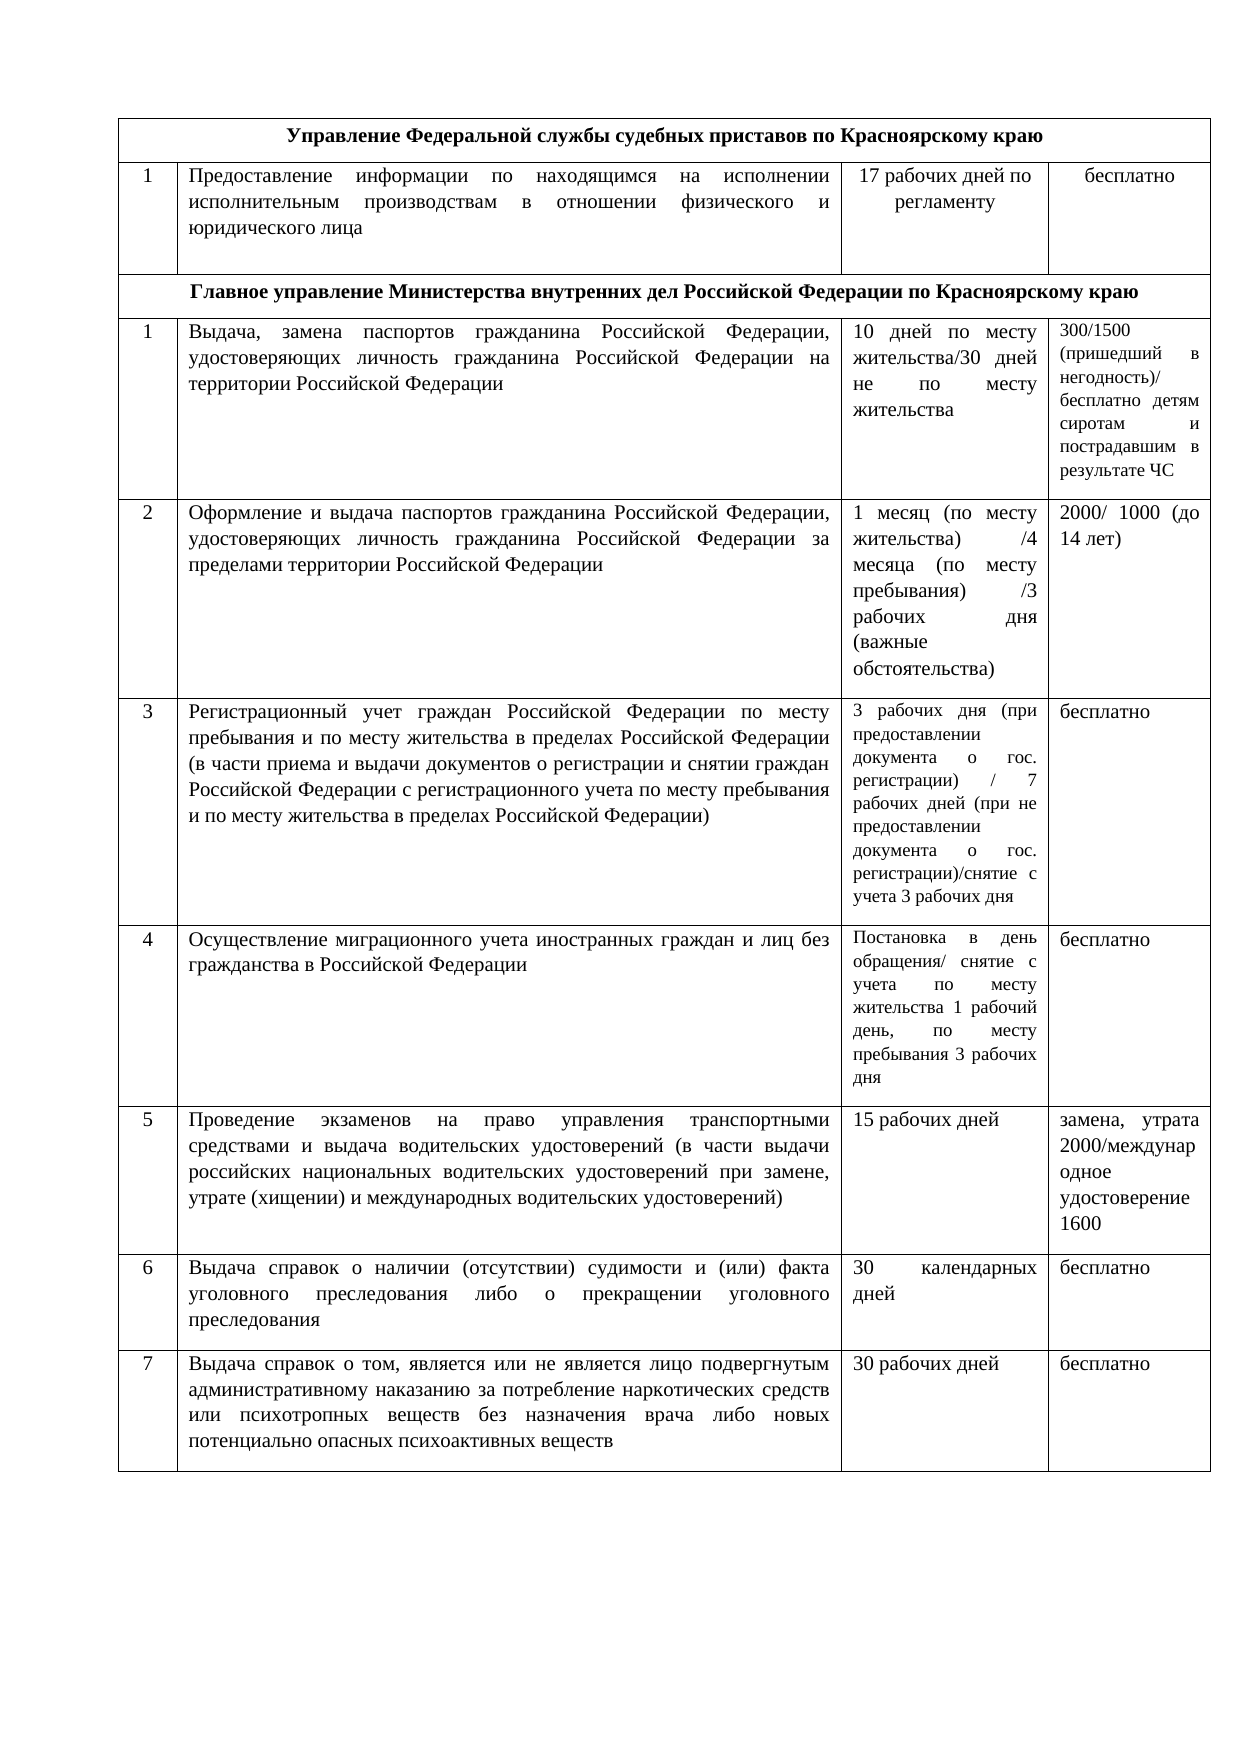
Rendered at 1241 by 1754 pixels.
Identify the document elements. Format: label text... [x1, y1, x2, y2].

table_cell 2000/ 1000 (до 14 лет) [1049, 500, 1210, 698]
table_cell Проведение экзаменов на право управления транспортными средствами и выдача водительских удостоверений (в части выдачи российских национальных водительских удостоверений при замене, утрате (хищении) и международных водительских удостоверений) [178, 1107, 841, 1254]
table_cell 3 [119, 699, 177, 925]
table_cell 1 месяц (по месту жительства) /4 месяца (по месту пребывания) /3 рабочих дня (важные обстоятельства) [842, 500, 1048, 698]
table_cell 17 рабочих дней по регламенту [842, 163, 1048, 274]
table_cell бесплатно [1049, 926, 1210, 1106]
table_cell 5 [119, 1107, 177, 1254]
table_cell 7 [119, 1351, 177, 1471]
table_cell 30 рабочих дней [842, 1351, 1048, 1471]
table_cell 6 [119, 1255, 177, 1349]
table_cell Предоставление информации по находящимся на исполнении исполнительным производствам в отношении физического и юридического лица [178, 163, 841, 274]
table_cell 1 [119, 163, 177, 274]
table_cell 15 рабочих дней [842, 1107, 1048, 1254]
table_cell Постановка в день обращения/ снятие с учета по месту жительства 1 рабочий день, по месту пребывания 3 рабочих дня [842, 926, 1048, 1106]
table_cell 2 [119, 500, 177, 698]
table_cell 10 дней по месту жительства/30 дней не по месту жительства [842, 319, 1048, 499]
table_cell Управление Федеральной службы судебных приставов по Красноярскому краю [119, 119, 1210, 162]
table_cell Выдача, замена паспортов гражданина Российской Федерации, удостоверяющих личность гражданина Российской Федерации на территории Российской Федерации [178, 319, 841, 499]
table_cell 3 рабочих дня (при предоставлении документа о гос. регистрации) / 7 рабочих дней (при не предоставлении документа о гос. регистрации)/снятие с учета 3 рабочих дня [842, 699, 1048, 925]
table_cell бесплатно [1049, 1255, 1210, 1349]
table_cell Оформление и выдача паспортов гражданина Российской Федерации, удостоверяющих личность гражданина Российской Федерации за пределами территории Российской Федерации [178, 500, 841, 698]
table_cell замена, утрата 2000/международное удостоверение 1600 [1049, 1107, 1210, 1254]
table_cell Главное управление Министерства внутренних дел Российской Федерации по Красноярскому краю [119, 275, 1210, 318]
table_cell бесплатно [1049, 163, 1210, 274]
table_cell бесплатно [1049, 1351, 1210, 1471]
table_cell Регистрационный учет граждан Российской Федерации по месту пребывания и по месту жительства в пределах Российской Федерации (в части приема и выдачи документов о регистрации и снятии граждан Российской Федерации с регистрационного учета по месту пребывания и по месту жительства в пределах Российской Федерации) [178, 699, 841, 925]
table_cell бесплатно [1049, 699, 1210, 925]
table_cell Выдача справок о наличии (отсутствии) судимости и (или) факта уголовного преследования либо о прекращении уголовного преследования [178, 1255, 841, 1349]
table_cell 30 календарных дней [842, 1255, 1048, 1349]
table_cell Осуществление миграционного учета иностранных граждан и лиц без гражданства в Российской Федерации [178, 926, 841, 1106]
table_cell 4 [119, 926, 177, 1106]
table_cell Выдача справок о том, является или не является лицо подвергнутым административному наказанию за потребление наркотических средств или психотропных веществ без назначения врача либо новых потенциально опасных психоактивных веществ [178, 1351, 841, 1471]
table_cell 1 [119, 319, 177, 499]
table_cell 300/1500 (пришедший в негодность)/ бесплатно детям сиротам и пострадавшим в результате ЧС [1049, 319, 1210, 499]
